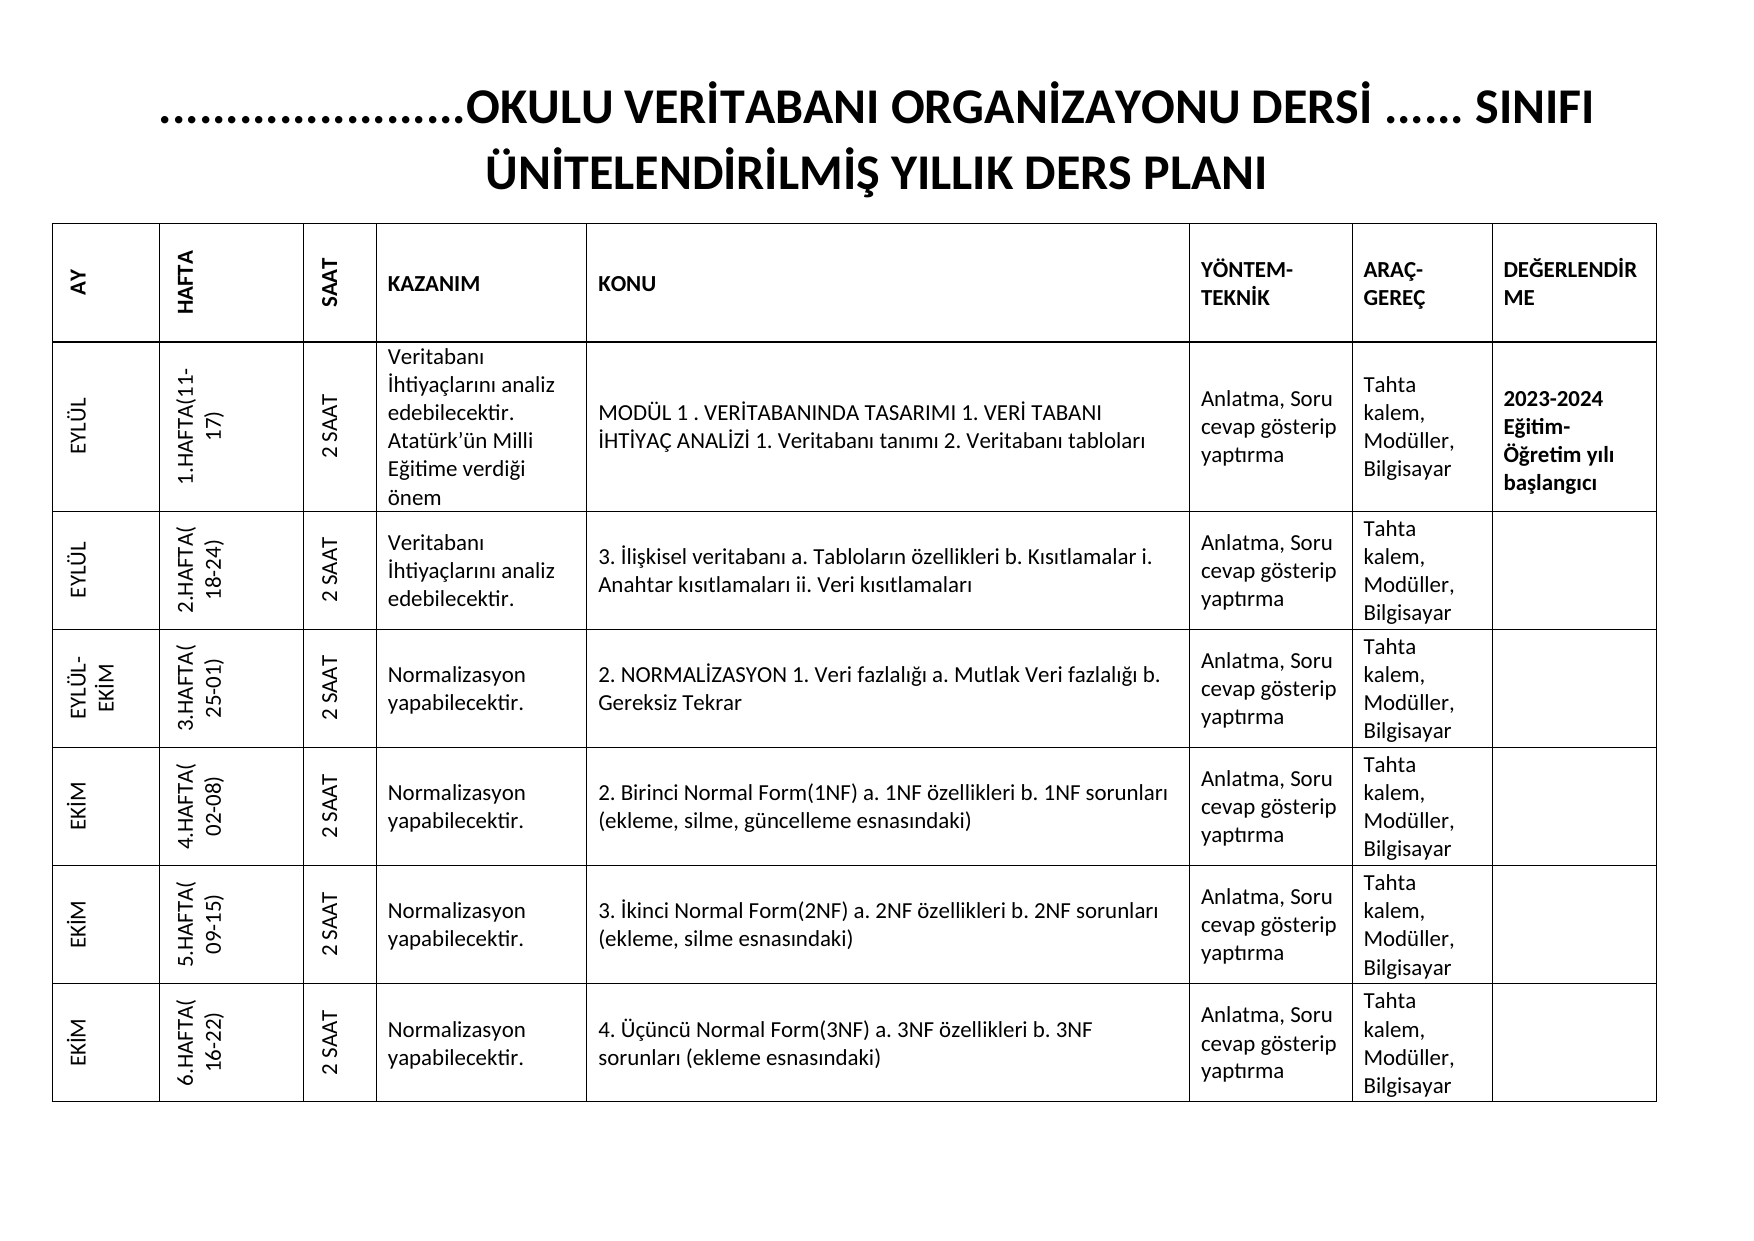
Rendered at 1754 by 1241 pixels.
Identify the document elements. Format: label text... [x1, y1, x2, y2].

table_cell 2 SAAT [304, 748, 376, 865]
table_cell 2 SAAT [304, 630, 376, 747]
table_cell EKİM [53, 866, 159, 983]
table_header AY [53, 224, 159, 341]
table_cell 4. Üçüncü Normal Form(3NF) a. 3NF özellikleri b. 3NF sorunları (ekleme esnasındaki) [587, 984, 1189, 1101]
table_cell [1493, 630, 1656, 747]
table_cell [1493, 984, 1656, 1101]
table_cell [1493, 748, 1656, 865]
table_cell Tahta kalem, Modüller, Bilgisayar [1353, 866, 1492, 983]
table_header DEĞERLENDİRME [1493, 224, 1656, 341]
table_cell EYLÜL [53, 512, 159, 629]
table_header ARAÇ-GEREÇ [1353, 224, 1492, 341]
table_header KAZANIM [377, 224, 586, 341]
table_cell 2.HAFTA(18-24) [160, 512, 303, 629]
table_cell Tahta kalem, Modüller, Bilgisayar [1353, 748, 1492, 865]
table_cell Tahta kalem, Modüller, Bilgisayar [1353, 343, 1492, 511]
table_cell Anlatma, Soru cevap gösterip yaptırma [1190, 984, 1352, 1101]
table_cell Normalizasyon yapabilecektir. [377, 748, 586, 865]
table_cell Normalizasyon yapabilecektir. [377, 984, 586, 1101]
table_cell Anlatma, Soru cevap gösterip yaptırma [1190, 630, 1352, 747]
table_cell Tahta kalem, Modüller, Bilgisayar [1353, 512, 1492, 629]
table_cell 2 SAAT [304, 343, 376, 511]
table_cell 4.HAFTA(02-08) [160, 748, 303, 865]
table_header KONU [587, 224, 1189, 341]
table_cell 2 SAAT [304, 512, 376, 629]
table_cell Veritabanı İhtiyaçlarını analiz edebilecektir. Atatürk’ün Milli Eğitime verdiği önem [377, 343, 586, 511]
table_cell Normalizasyon yapabilecektir. [377, 630, 586, 747]
table_cell [1493, 512, 1656, 629]
table_cell 3.HAFTA(25-01) [160, 630, 303, 747]
table_cell 3. İkinci Normal Form(2NF) a. 2NF özellikleri b. 2NF sorunları (ekleme, silme esnasındaki) [587, 866, 1189, 983]
table_cell EKİM [53, 984, 159, 1101]
table_header HAFTA [160, 224, 303, 341]
table_cell EYLÜL-EKİM [53, 630, 159, 747]
table_cell Anlatma, Soru cevap gösterip yaptırma [1190, 748, 1352, 865]
table_cell 6.HAFTA(16-22) [160, 984, 303, 1101]
text .......................OKULU VERİTABANI ORGANİZAYONU DERSİ ...... SINIFI ÜNİTELENDİRİLMİŞ YILLIK DERS PLANI [75, 75, 1679, 202]
table_cell 3. İlişkisel veritabanı a. Tabloların özellikleri b. Kısıtlamalar i. Anahtar kısıtlamaları ii. Veri kısıtlamaları [587, 512, 1189, 629]
table_cell EKİM [53, 748, 159, 865]
table_cell 2 SAAT [304, 866, 376, 983]
table_cell 1.HAFTA(11-17) [160, 343, 303, 511]
table_cell Tahta kalem, Modüller, Bilgisayar [1353, 984, 1492, 1101]
table_cell Normalizasyon yapabilecektir. [377, 866, 586, 983]
table_cell 2023-2024 Eğitim-Öğretim yılı başlangıcı [1493, 343, 1656, 511]
table_cell 5.HAFTA(09-15) [160, 866, 303, 983]
table_cell Tahta kalem, Modüller, Bilgisayar [1353, 630, 1492, 747]
table_cell Anlatma, Soru cevap gösterip yaptırma [1190, 343, 1352, 511]
table_cell EYLÜL [53, 343, 159, 511]
table_cell Veritabanı İhtiyaçlarını analiz edebilecektir. [377, 512, 586, 629]
table_cell 2. NORMALİZASYON 1. Veri fazlalığı a. Mutlak Veri fazlalığı b. Gereksiz Tekrar [587, 630, 1189, 747]
table_cell 2. Birinci Normal Form(1NF) a. 1NF özellikleri b. 1NF sorunları (ekleme, silme, güncelleme esnasındaki) [587, 748, 1189, 865]
table_header YÖNTEM-TEKNİK [1190, 224, 1352, 341]
table_cell MODÜL 1 . VERİTABANINDA TASARIMI 1. VERİ TABANI İHTİYAÇ ANALİZİ 1. Veritabanı tanımı 2. Veritabanı tabloları [587, 343, 1189, 511]
table_cell 2 SAAT [304, 984, 376, 1101]
table_header SAAT [304, 224, 376, 341]
table_cell Anlatma, Soru cevap gösterip yaptırma [1190, 866, 1352, 983]
table_cell Anlatma, Soru cevap gösterip yaptırma [1190, 512, 1352, 629]
table_cell [1493, 866, 1656, 983]
